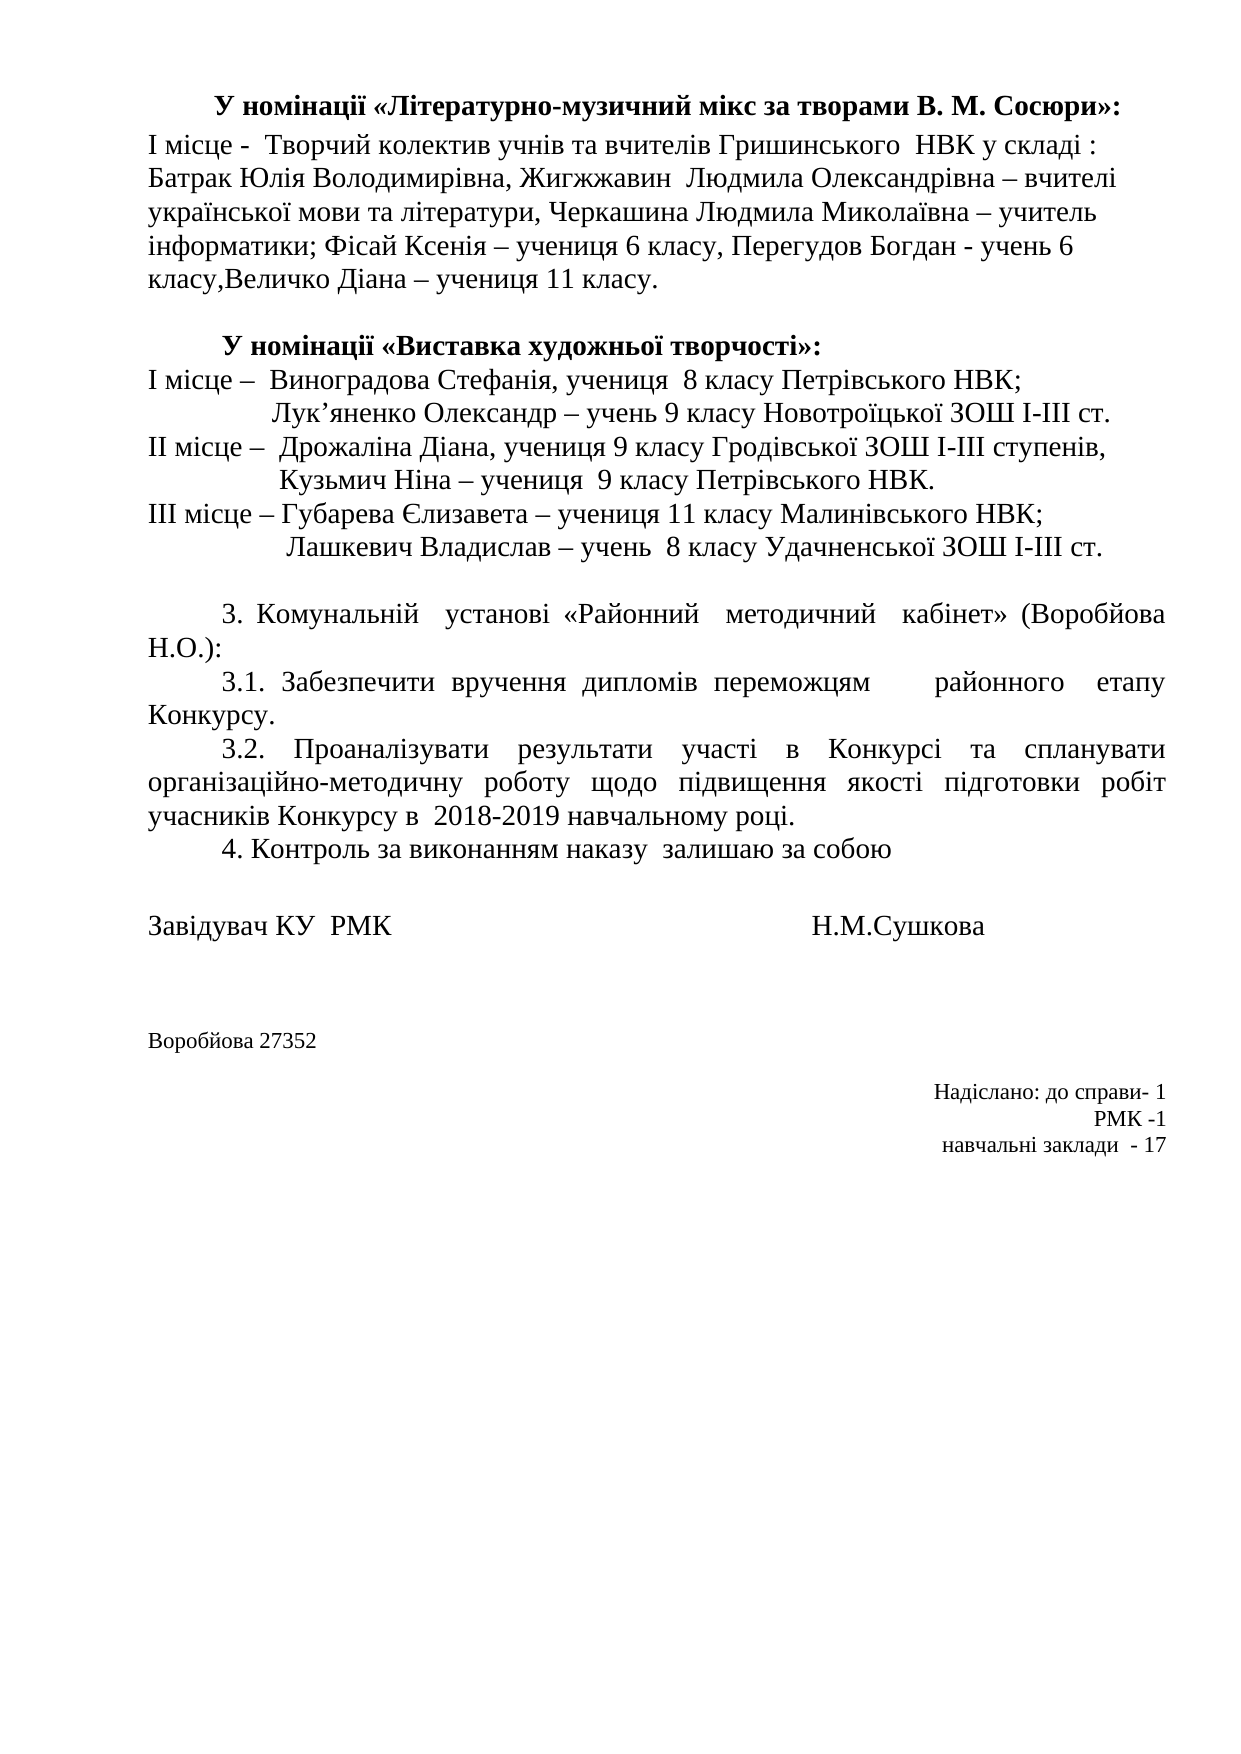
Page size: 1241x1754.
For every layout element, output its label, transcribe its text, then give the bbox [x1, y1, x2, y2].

text 4. Контроль за виконанням наказу залишаю за собою [148, 831, 1167, 865]
text навчальні заклади - 17 [148, 1131, 1167, 1157]
text 3. Комунальній установі «Районний методичний кабінет» (Воробйова Н.О.): [148, 597, 1167, 664]
text У номінації «Літературно-музичний мікс за творами В. М. Сосюри»: [148, 88, 1167, 122]
text Надіслано: до справи- 1 [148, 1078, 1167, 1105]
text Лук’яненко Олександр – учень 9 класу Новотроїцької ЗОШ І-ІІІ ст. [148, 395, 1167, 429]
text ІІІ місце – Губарева Єлизавета – учениця 11 класу Малинівського НВК; [148, 496, 1167, 529]
text Завідувач КУ РМК Н.М.Сушкова [148, 908, 1167, 942]
text 3.2. Проаналізувати результати участі в Конкурсі та спланувати організаційно-методичну роботу щодо підвищення якості підготовки робіт учасників Конкурсу в 2018-2019 навчальному році. [148, 731, 1167, 831]
text І місце – Виноградова Стефанія, учениця 8 класу Петрівського НВК; [148, 362, 1167, 395]
text Лашкевич Владислав – учень 8 класу Удачненської ЗОШ І-ІІІ ст. [148, 529, 1167, 563]
text Батрак Юлія Володимирівна, Жигжжавин Людмила Олександрівна – вчителі української мови та літератури, Черкашина Людмила Миколаївна – учитель інформатики; Фісай Ксенія – учениця 6 класу, Перегудов Богдан - учень 6 класу,Величко Діана – учениця 11 класу. [148, 161, 1167, 295]
text 3.1. Забезпечити вручення дипломів переможцям районного етапу Конкурсу. [148, 664, 1167, 731]
text РМК -1 [148, 1105, 1167, 1131]
text ІІ місце – Дрожаліна Діана, учениця 9 класу Гродівської ЗОШ І-ІІІ ступенів, [148, 429, 1167, 462]
text Воробйова 27352 [148, 1027, 1167, 1054]
text У номінації «Виставка художньої творчості»: [148, 328, 1167, 362]
text Кузьмич Ніна – учениця 9 класу Петрівського НВК. [148, 462, 1167, 496]
text І місце - Творчий колектив учнів та вчителів Гришинського НВК у складі : [148, 127, 1167, 161]
